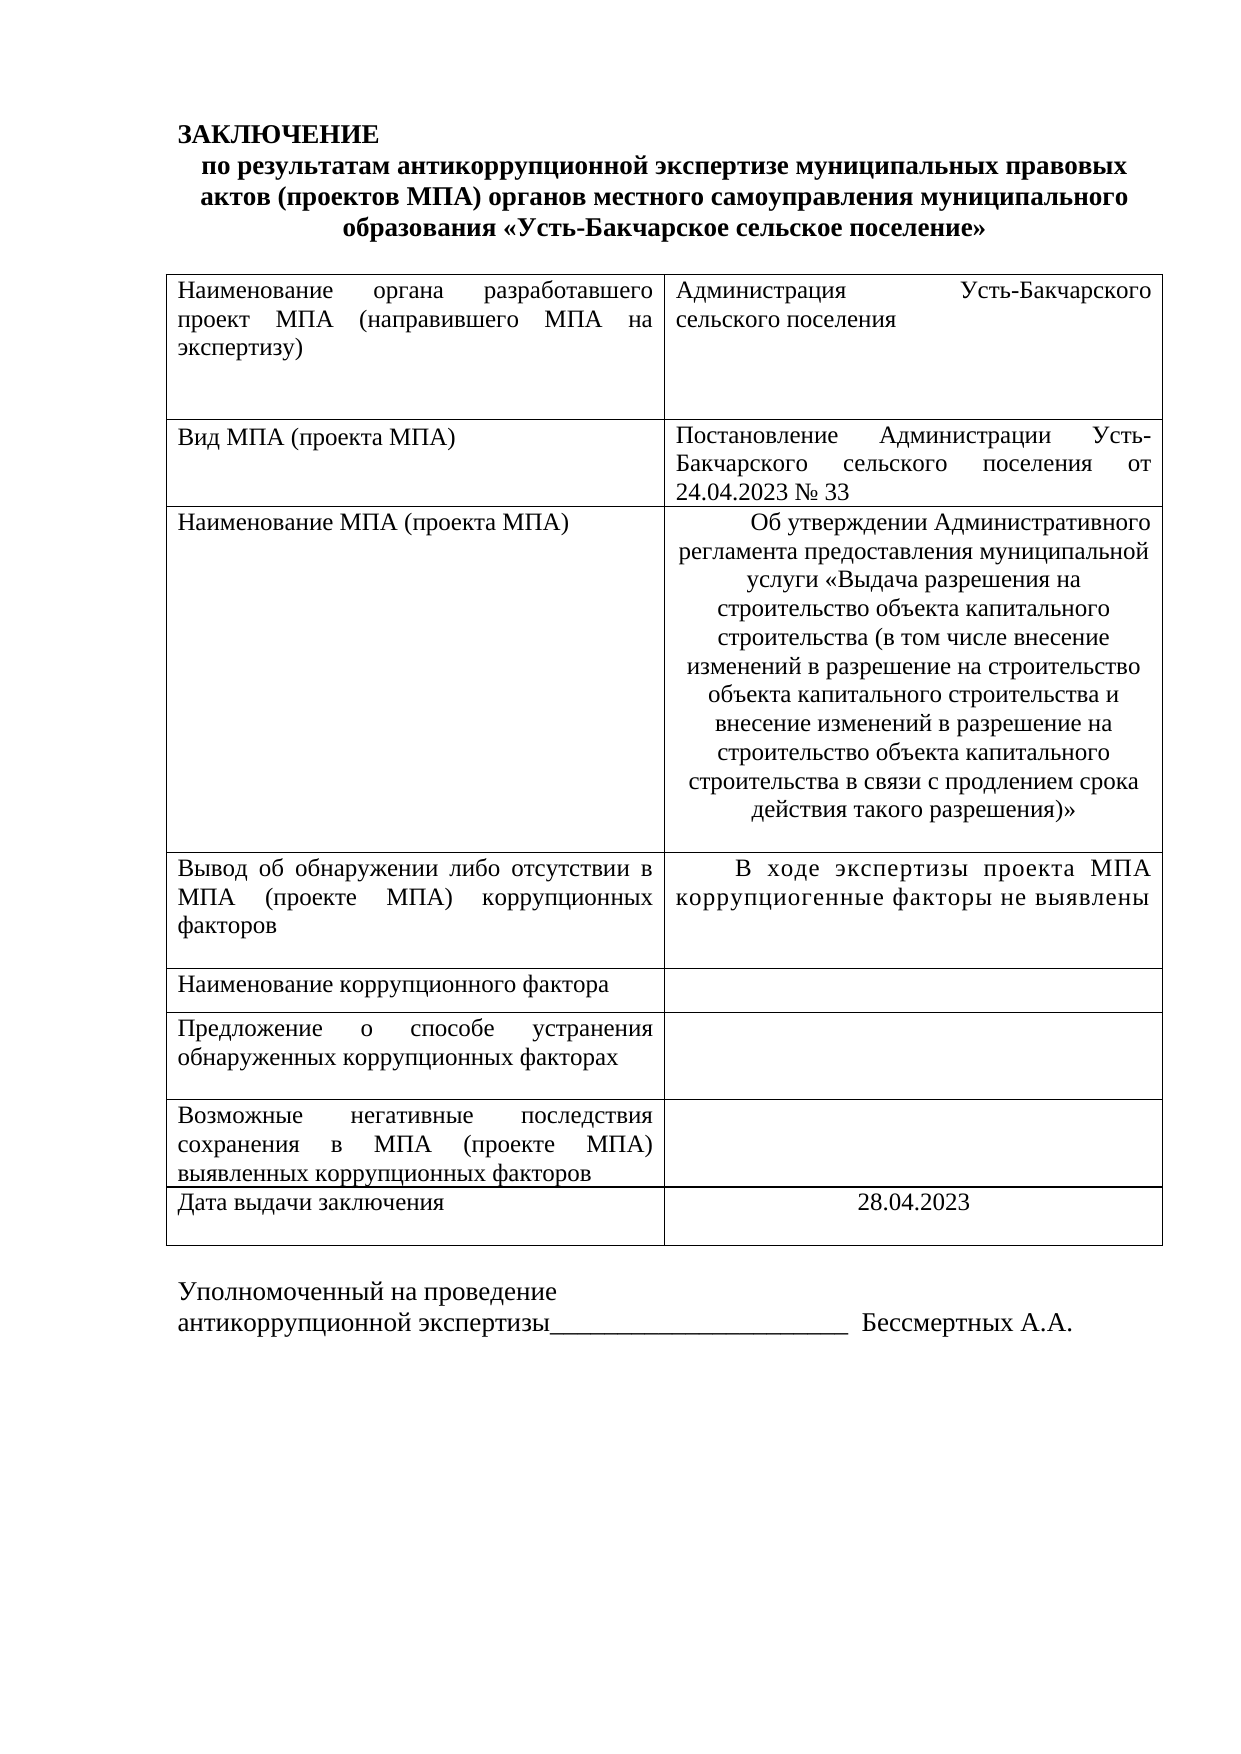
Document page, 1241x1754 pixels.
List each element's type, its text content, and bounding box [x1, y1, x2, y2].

table_cell 28.04.2023 [665, 1188, 1162, 1245]
table_cell Наименование МПА (проекта МПА) [167, 507, 664, 852]
table_cell В ходе экспертизы проекта МПА коррупциогенные факторы не выявлены [665, 853, 1162, 968]
table_cell Наименование коррупционного фактора [167, 969, 664, 1012]
table_cell Возможные негативные последствия сохранения в МПА (проекте МПА) выявленных коррупционных факторов [167, 1100, 664, 1186]
table_cell Дата выдачи заключения [167, 1188, 664, 1245]
text антикоррупционной экспертизы______________________ Бессмертных А.А. [177, 1306, 1152, 1337]
table_cell Об утверждении Административного регламента предоставления муниципальной услуги «Выдача разрешения на строительство объекта капитального строительства (в том числе внесение изменений в разрешение на строительство объекта капитального строительства и внесение изменений в разрешение на строительство объекта капитального строительства в связи с продлением срока действия такого разрешения)» [665, 507, 1162, 852]
text ЗАКЛЮЧЕНИЕ [177, 118, 1152, 149]
text по результатам антикоррупционной экспертизе муниципальных правовых актов (проектов МПА) органов местного самоуправления муниципального образования «Усть-Бакчарское сельское поселение» [177, 149, 1152, 243]
table_cell [665, 969, 1162, 1012]
table_cell Предложение о способе устранения обнаруженных коррупционных факторах [167, 1013, 664, 1099]
table_cell Вывод об обнаружении либо отсутствии в МПА (проекте МПА) коррупционных факторов [167, 853, 664, 968]
text Уполномоченный на проведение [177, 1275, 1152, 1306]
table_cell Вид МПА (проекта МПА) [167, 420, 664, 506]
table_cell [665, 1100, 1162, 1186]
table_cell Постановление Администрации Усть-Бакчарского сельского поселения от 24.04.2023 № 33 [665, 420, 1162, 506]
table_header Администрация Усть-Бакчарского сельского поселения [665, 275, 1162, 419]
table_cell [665, 1013, 1162, 1099]
table_header Наименование органа разработавшего проект МПА (направившего МПА на экспертизу) [167, 275, 664, 419]
